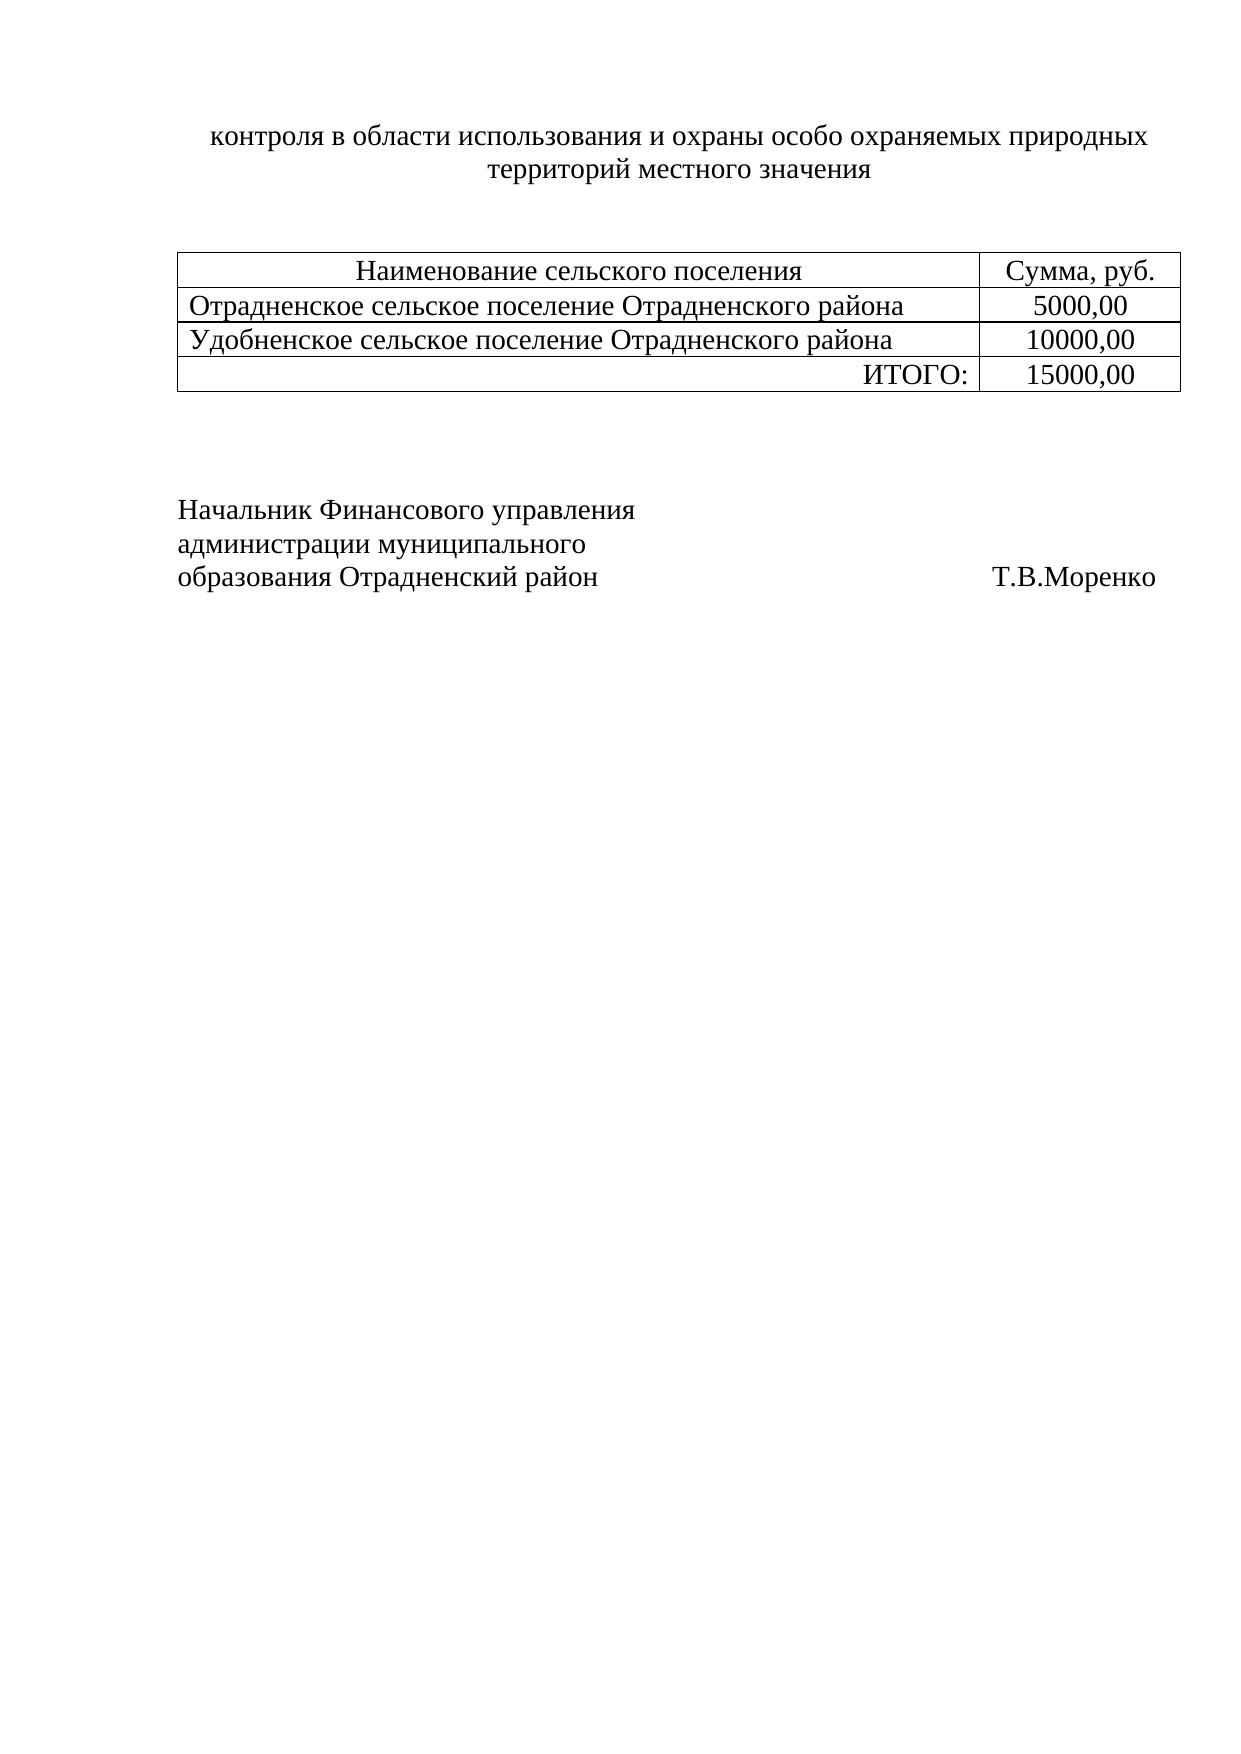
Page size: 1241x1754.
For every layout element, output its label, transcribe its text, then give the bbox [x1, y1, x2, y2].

text администрации муниципального [177, 526, 1181, 559]
table_header Наименование сельского поселения [178, 253, 979, 287]
table_cell Удобненское сельское поселение Отрадненского района [178, 323, 979, 356]
table_cell 10000,00 [980, 323, 1180, 356]
table_cell 15000,00 [980, 357, 1180, 391]
table_cell ИТОГО: [178, 357, 979, 391]
table_header Сумма, руб. [980, 253, 1180, 287]
text образования Отрадненский район Т.В.Моренко [177, 559, 1181, 593]
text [177, 118, 1181, 185]
table_cell 5000,00 [980, 288, 1180, 321]
table_cell Отрадненское сельское поселение Отрадненского района [178, 288, 979, 321]
text Начальник Финансового управления [177, 492, 1181, 526]
